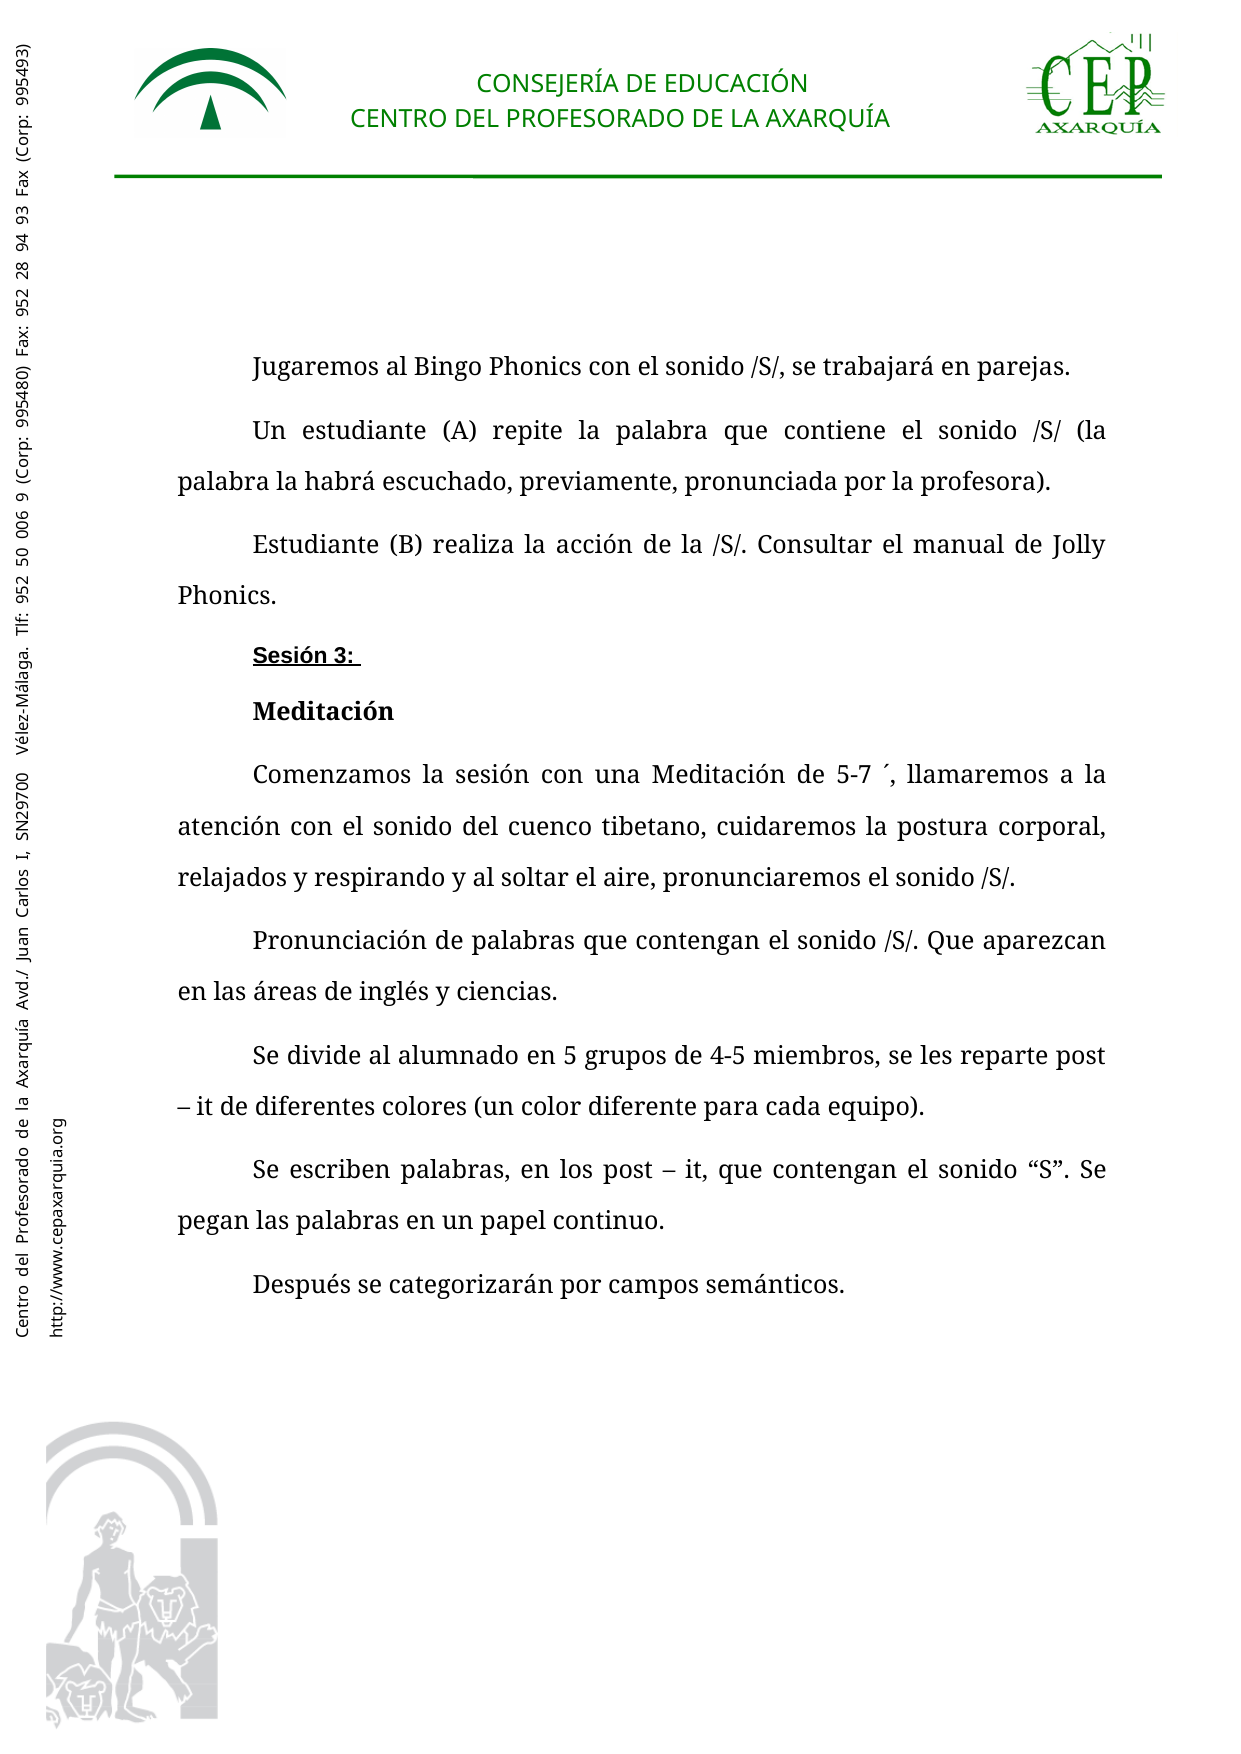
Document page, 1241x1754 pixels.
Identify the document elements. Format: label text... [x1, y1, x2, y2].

text Comenzamos la sesión con una Meditación de 5-7 ´, llamaremos a la atención con el sonido del cuenco tibetano, cuidaremos la postura corporal, relajados y respirando y al soltar el aire, pronunciaremos el sonido /S/. [177, 757, 1107, 893]
text Se divide al alumnado en 5 grupos de 4-5 miembros, se les reparte post – it de diferentes colores (un color diferente para cada equipo). [177, 1037, 1107, 1122]
text Meditación [177, 693, 1107, 728]
text Sesión 3: [177, 642, 1107, 668]
text Después se categorizarán por campos semánticos. [177, 1266, 1107, 1301]
text Se escriben palabras, en los post – it, que contengan el sonido “S”. Se pegan las palabras en un papel continuo. [177, 1152, 1107, 1237]
text Pronunciación de palabras que contengan el sonido /S/. Que aparezcan en las áreas de inglés y ciencias. [177, 923, 1107, 1008]
text Jugaremos al Bingo Phonics con el sonido /S/, se trabajará en parejas. [177, 349, 1107, 383]
text Estudiante (B) realiza la acción de la /S/. Consultar el manual de Jolly Phonics. [177, 527, 1107, 612]
picture [134, 48, 287, 138]
text Un estudiante (A) repite la palabra que contiene el sonido /S/ (la palabra la habrá escuchado, previamente, pronunciada por la profesora). [177, 412, 1107, 497]
picture [1014, 30, 1179, 137]
